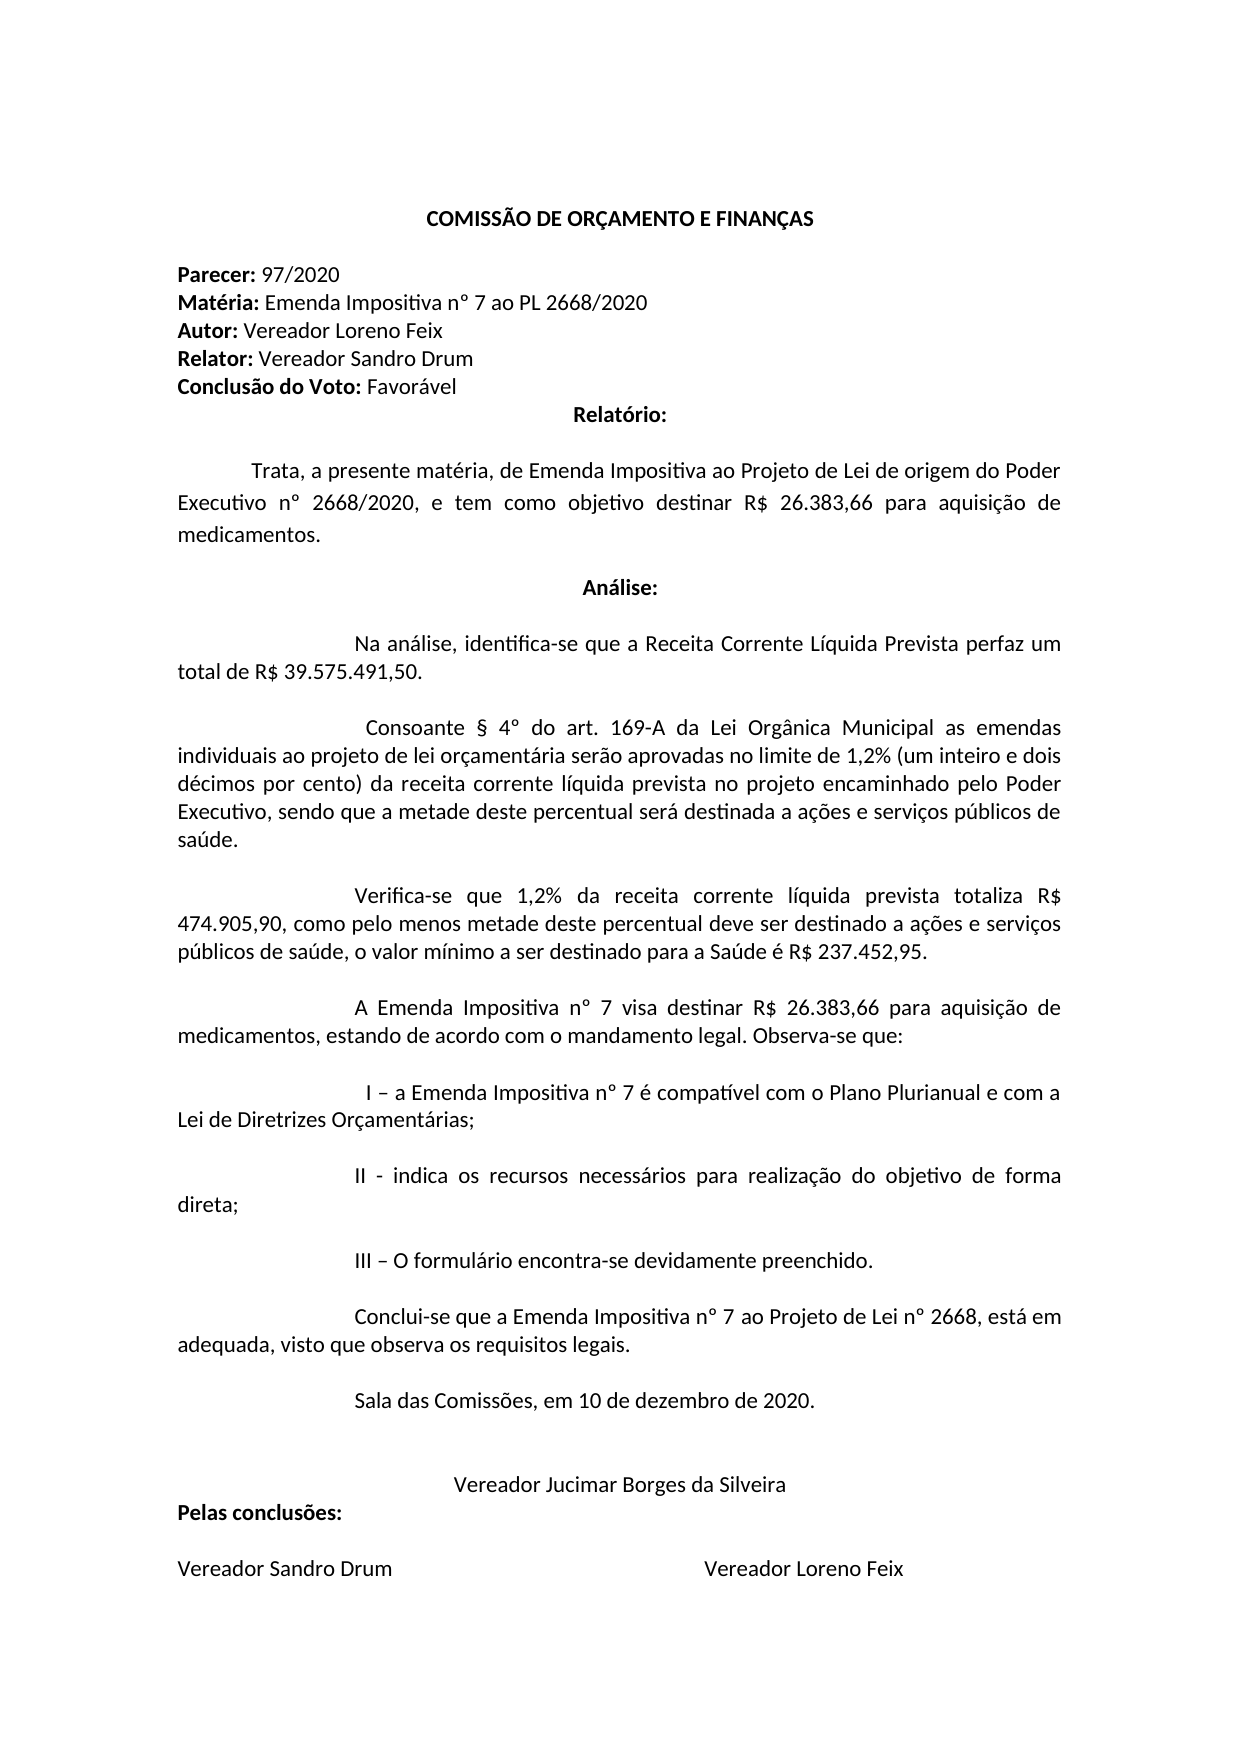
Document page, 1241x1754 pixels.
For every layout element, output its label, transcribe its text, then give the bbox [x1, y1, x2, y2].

text Relator: Vereador Sandro Drum [177, 344, 1063, 372]
text Vereador Sandro Drum Vereador Loreno Feix [177, 1554, 1063, 1582]
text Verifica-se que 1,2% da receita corrente líquida prevista totaliza R$ 474.905,90, como pelo menos metade deste percentual deve ser destinado a ações e serviços públicos de saúde, o valor mínimo a ser destinado para a Saúde é R$ 237.452,95. [177, 881, 1063, 966]
text Consoante § 4º do art. 169-A da Lei Orgânica Municipal as emendas individuais ao projeto de lei orçamentária serão aprovadas no limite de 1,2% (um inteiro e dois décimos por cento) da receita corrente líquida prevista no projeto encaminhado pelo Poder Executivo, sendo que a metade deste percentual será destinada a ações e serviços públicos de saúde. [177, 713, 1063, 853]
text COMISSÃO DE ORÇAMENTO E FINANÇAS [177, 204, 1063, 232]
text Na análise, identifica-se que a Receita Corrente Líquida Prevista perfaz um total de R$ 39.575.491,50. [177, 629, 1063, 685]
text Vereador Jucimar Borges da Silveira [177, 1470, 1063, 1498]
text Parecer: 97/2020 [177, 260, 1063, 288]
text Conclusão do Voto: Favorável [177, 372, 1063, 400]
text II - indica os recursos necessários para realização do objetivo de forma direta; [177, 1162, 1063, 1218]
text Pelas conclusões: [177, 1498, 1063, 1526]
text Trata, a presente matéria, de Emenda Impositiva ao Projeto de Lei de origem do Poder Executivo nº 2668/2020, e tem como objetivo destinar R$ 26.383,66 para aquisição de medicamentos. [177, 456, 1063, 548]
text Matéria: Emenda Impositiva nº 7 ao PL 2668/2020 Autor: Vereador Loreno Feix [177, 288, 1063, 344]
text III – O formulário encontra-se devidamente preenchido. [177, 1246, 1063, 1274]
text Conclui-se que a Emenda Impositiva nº 7 ao Projeto de Lei nº 2668, está em adequada, visto que observa os requisitos legais. [177, 1302, 1063, 1358]
text Sala das Comissões, em 10 de dezembro de 2020. [177, 1386, 1063, 1414]
text Relatório: [177, 400, 1063, 428]
text A Emenda Impositiva nº 7 visa destinar R$ 26.383,66 para aquisição de medicamentos, estando de acordo com o mandamento legal. Observa-se que: [177, 993, 1063, 1049]
text I – a Emenda Impositiva nº 7 é compatível com o Plano Plurianual e com a Lei de Diretrizes Orçamentárias; [177, 1078, 1063, 1134]
text Análise: [177, 573, 1063, 601]
